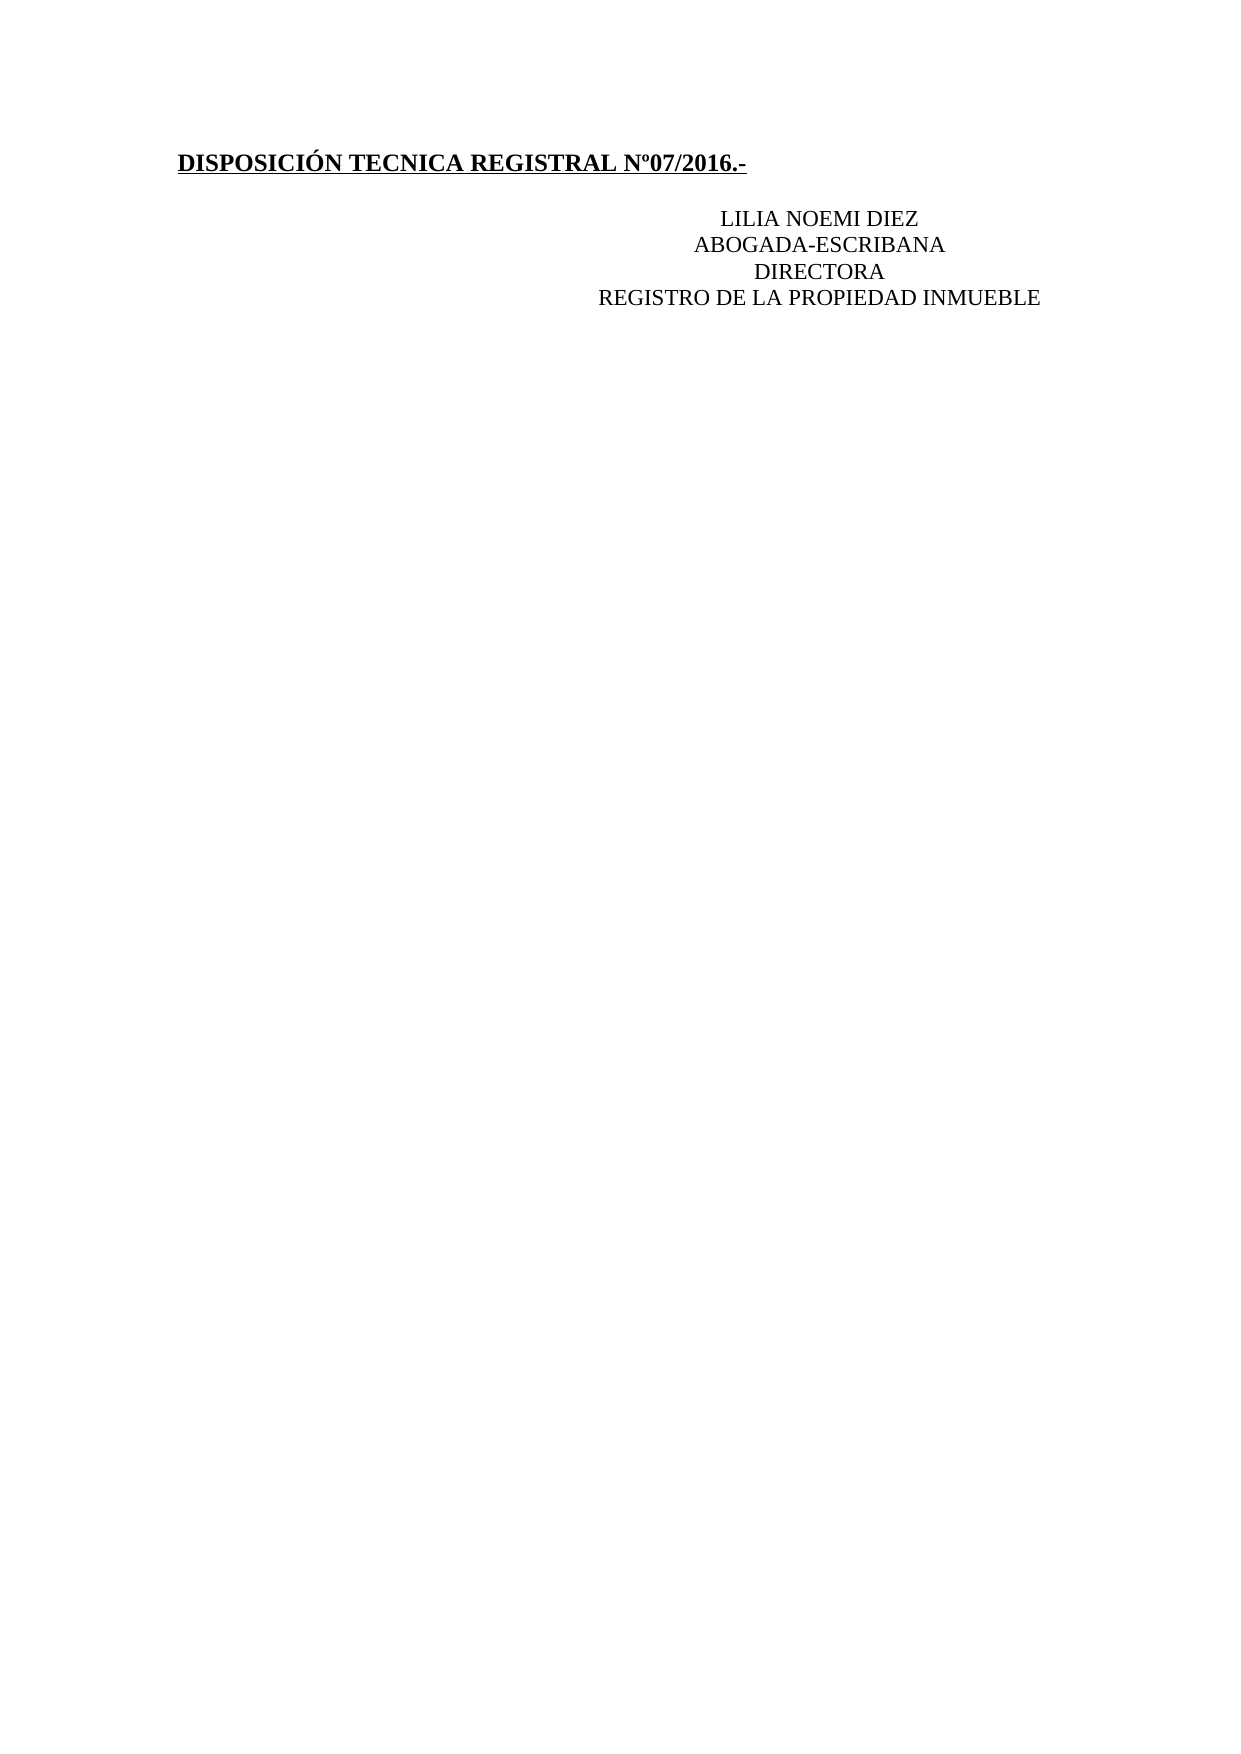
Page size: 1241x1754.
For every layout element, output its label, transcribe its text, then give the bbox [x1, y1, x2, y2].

text DISPOSICIÓN TECNICA REGISTRAL Nº07/2016.- [177, 148, 1063, 176]
text LILIA NOEMI DIEZ [576, 205, 1063, 231]
text DIRECTORA [576, 258, 1063, 284]
text ABOGADA-ESCRIBANA [576, 231, 1063, 258]
text REGISTRO DE LA PROPIEDAD INMUEBLE [576, 284, 1063, 311]
